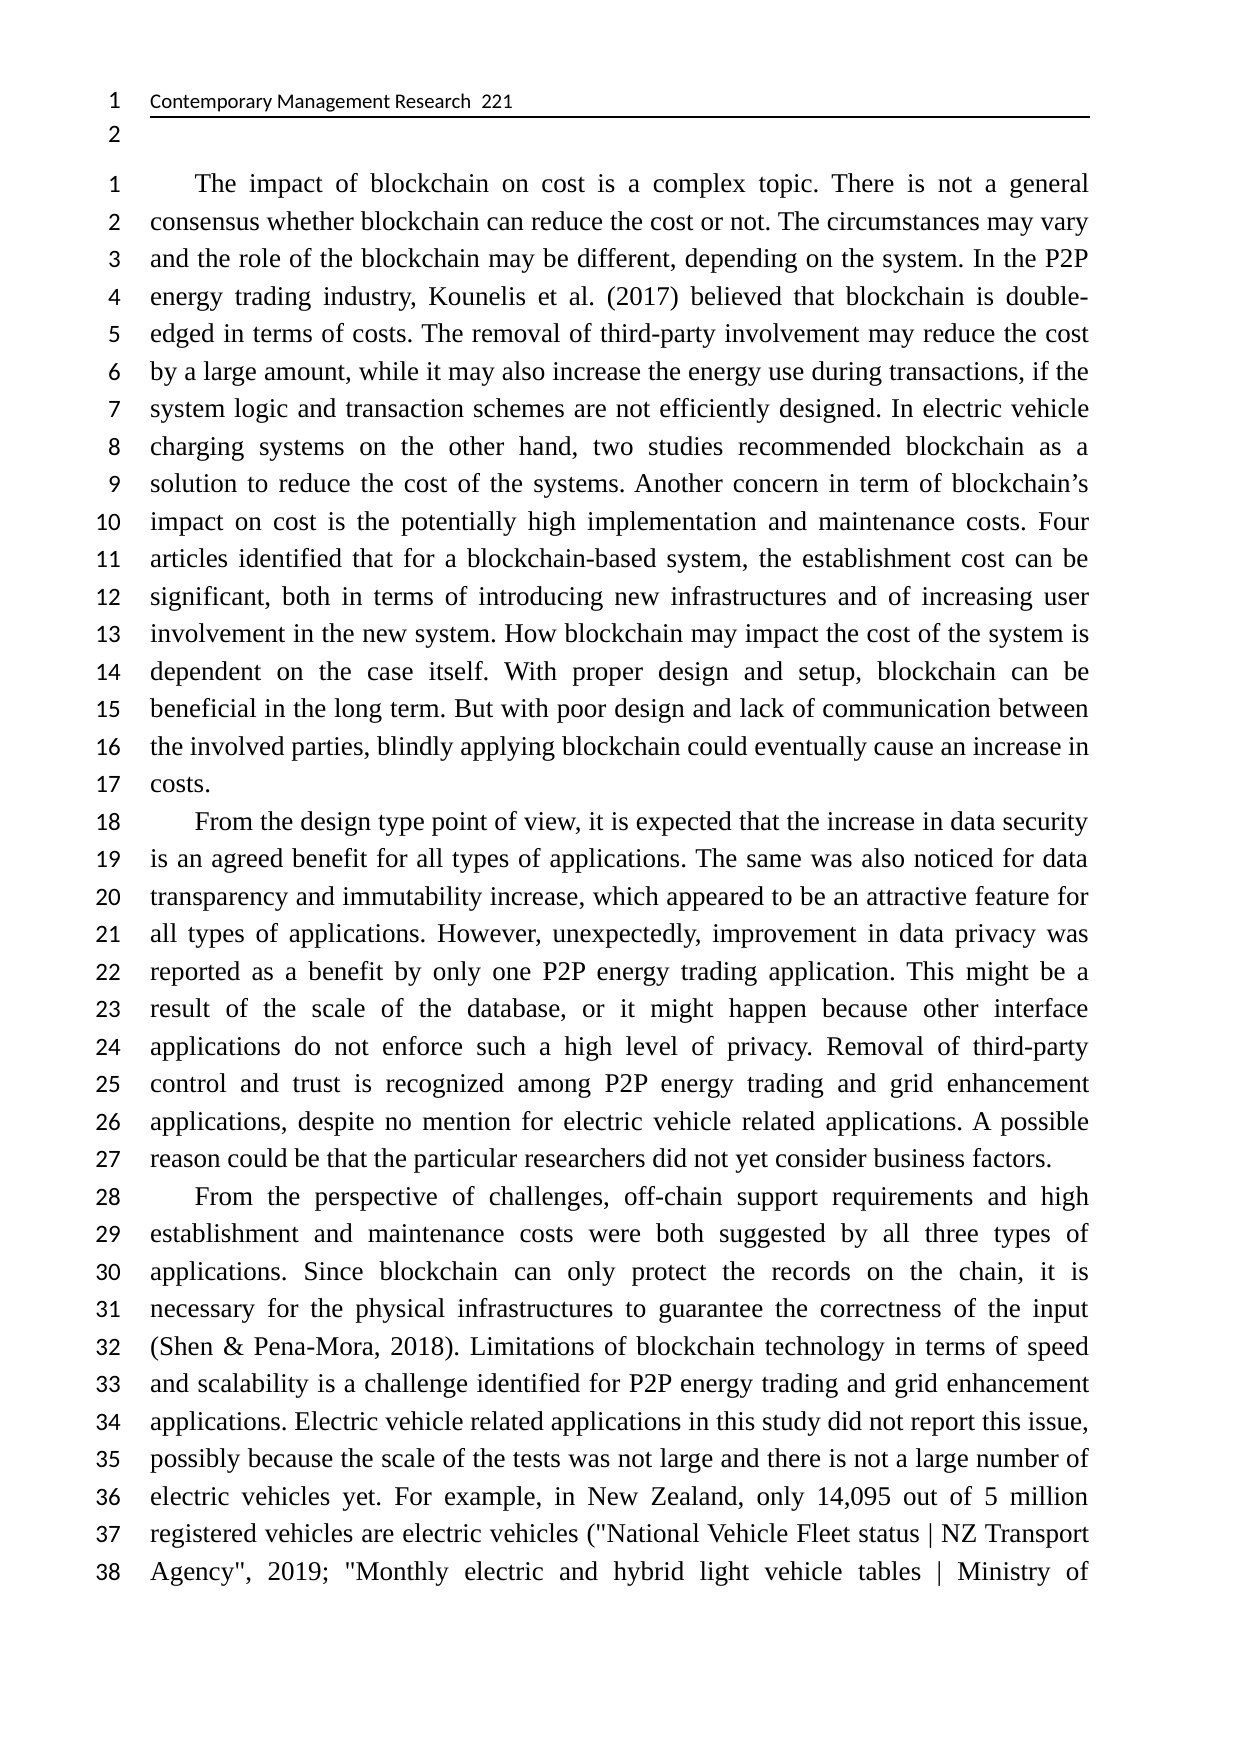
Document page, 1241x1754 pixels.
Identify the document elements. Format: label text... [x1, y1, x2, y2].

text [150, 1177, 1090, 1589]
text From the design type point of view, it is expected that the increase in data security is an agreed benefit for all types of applications. The same was also noticed for data transparency and immutability increase, which appeared to be an attractive feature for all types of applications. However, unexpectedly, improvement in data privacy was reported as a benefit by only one P2P energy trading application. This might be a result of the scale of the database, or it might happen because other interface applications do not enforce such a high level of privacy. Removal of third-party control and trust is recognized among P2P energy trading and grid enhancement applications, despite no mention for electric vehicle related applications. A possible reason could be that the particular researchers did not yet consider business factors. [150, 802, 1090, 1177]
text The impact of blockchain on cost is a complex topic. There is not a general consensus whether blockchain can reduce the cost or not. The circumstances may vary and the role of the blockchain may be different, depending on the system. In the P2P energy trading industry, Kounelis et al. (2017) believed that blockchain is double-edged in terms of costs. The removal of third-party involvement may reduce the cost by a large amount, while it may also increase the energy use during transactions, if the system logic and transaction schemes are not efficiently designed. In electric vehicle charging systems on the other hand, two studies recommended blockchain as a solution to reduce the cost of the systems. Another concern in term of blockchain’s impact on cost is the potentially high implementation and maintenance costs. Four articles identified that for a blockchain-based system, the establishment cost can be significant, both in terms of introducing new infrastructures and of increasing user involvement in the new system. How blockchain may impact the cost of the system is dependent on the case itself. With proper design and setup, blockchain can be beneficial in the long term. But with poor design and lack of communication between the involved parties, blindly applying blockchain could eventually cause an increase in costs. [150, 164, 1090, 802]
